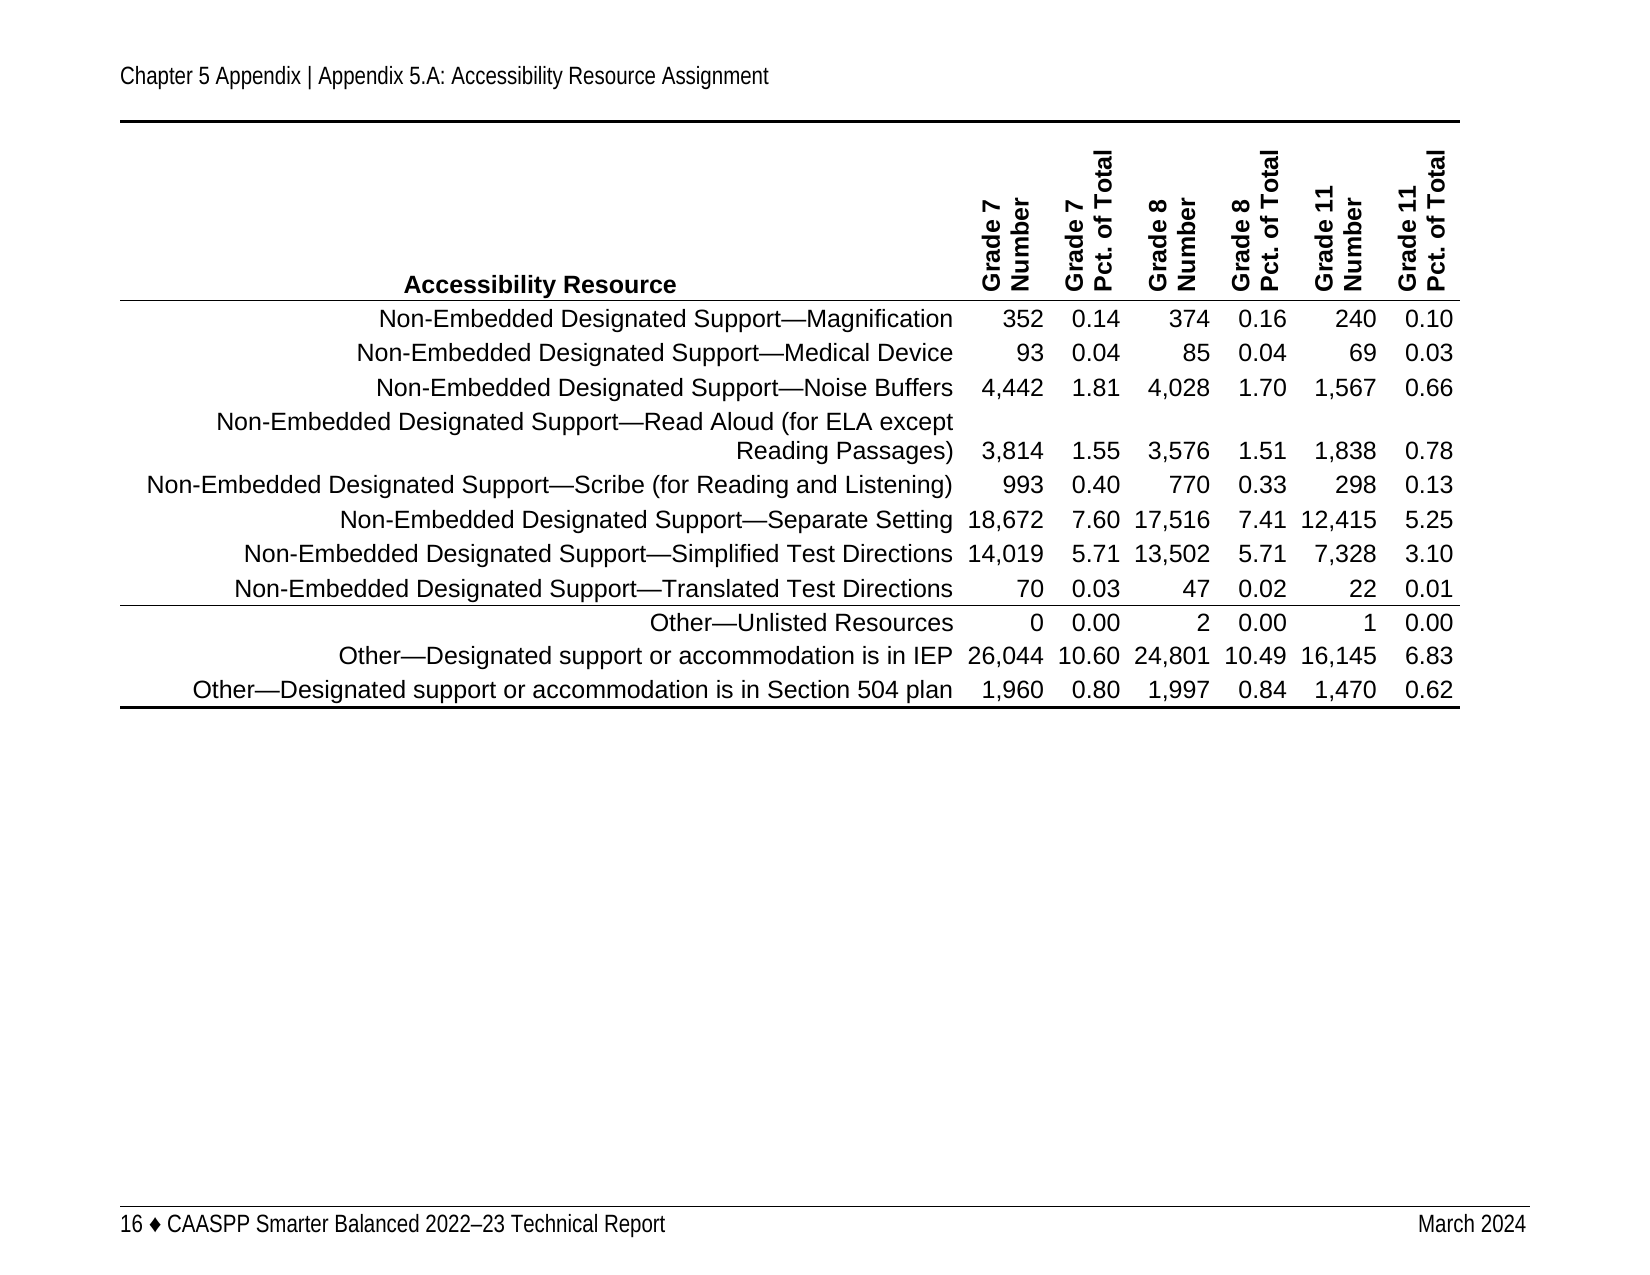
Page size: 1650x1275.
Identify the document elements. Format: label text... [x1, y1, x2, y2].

table_cell 17,516 [1126, 503, 1216, 536]
table_cell 3,576 [1126, 405, 1216, 467]
table_cell 0.14 [1050, 301, 1126, 334]
table_cell 93 [960, 336, 1050, 369]
table_cell 374 [1126, 301, 1216, 334]
table_header Grade 7 Number [960, 123, 1050, 300]
table_cell 298 [1293, 468, 1383, 501]
table_cell Other—Designated support or accommodation is in Section 504 plan [120, 673, 960, 706]
table_cell 13,502 [1126, 537, 1216, 570]
table_cell Non-Embedded Designated Support—Noise Buffers [120, 371, 960, 403]
table_cell 0.00 [1216, 606, 1293, 638]
table_cell 7.41 [1216, 503, 1293, 536]
table_cell 10.49 [1216, 639, 1293, 671]
table_cell 4,028 [1126, 371, 1216, 403]
table_cell Other—Designated support or accommodation is in IEP [120, 639, 960, 671]
table_cell Other—Unlisted Resources [120, 606, 960, 638]
table_cell Non-Embedded Designated Support—Magnification [120, 301, 960, 334]
table_cell 1 [1293, 606, 1383, 638]
table_cell 47 [1126, 572, 1216, 604]
table_cell 0.13 [1383, 468, 1459, 501]
table_cell 5.71 [1050, 537, 1126, 570]
table_cell 0.01 [1383, 572, 1459, 604]
table_cell 1.81 [1050, 371, 1126, 403]
table_cell 1.51 [1216, 405, 1293, 467]
table_cell 0.04 [1216, 336, 1293, 369]
table_cell 240 [1293, 301, 1383, 334]
table_cell 1.55 [1050, 405, 1126, 467]
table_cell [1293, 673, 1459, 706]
table_cell 69 [1293, 336, 1383, 369]
table_cell 1,997 [1126, 673, 1216, 706]
table_cell 5.25 [1383, 503, 1459, 536]
table_cell 10.60 [1050, 639, 1126, 671]
table_cell 0.03 [1383, 336, 1459, 369]
table_cell 0.80 [1050, 673, 1126, 706]
table_cell 352 [960, 301, 1050, 334]
table_cell 0.10 [1383, 301, 1459, 334]
table_cell 0 [960, 606, 1050, 638]
table_cell 0.66 [1383, 371, 1459, 403]
table_cell 5.71 [1216, 537, 1293, 570]
table_cell 1,960 [960, 673, 1050, 706]
table_cell 0.40 [1050, 468, 1126, 501]
table_header Grade 8 Number [1126, 123, 1216, 300]
table_cell 12,415 [1293, 503, 1383, 536]
table_cell 0.04 [1050, 336, 1126, 369]
table_cell 0.78 [1383, 405, 1459, 467]
table_cell 7.60 [1050, 503, 1126, 536]
table_header Grade 11 Number [1293, 123, 1383, 300]
table_cell 7,328 [1293, 537, 1383, 570]
table_cell 18,672 [960, 503, 1050, 536]
table_cell 0.16 [1216, 301, 1293, 334]
table_cell 0.00 [1383, 606, 1459, 638]
table_cell Non-Embedded Designated Support—Read Aloud (for ELA except Reading Passages) [120, 405, 960, 467]
table_cell Non-Embedded Designated Support—Medical Device [120, 336, 960, 369]
table_cell 2 [1126, 606, 1216, 638]
table_header Accessibility Resource [120, 123, 960, 300]
table_cell 3,814 [960, 405, 1050, 467]
table_cell 85 [1126, 336, 1216, 369]
table_header Grade 7 Pct. of Total [1050, 123, 1126, 300]
table_cell 6.83 [1383, 639, 1459, 671]
table_cell 26,044 [960, 639, 1050, 671]
table_cell 4,442 [960, 371, 1050, 403]
table_cell 70 [960, 572, 1050, 604]
table_cell 993 [960, 468, 1050, 501]
table_cell 0.84 [1216, 673, 1293, 706]
table_cell 16,145 [1293, 639, 1383, 671]
table_cell 0.00 [1050, 606, 1126, 638]
table_cell 0.03 [1050, 572, 1126, 604]
table_cell 24,801 [1126, 639, 1216, 671]
table_cell 14,019 [960, 537, 1050, 570]
table_cell 0.33 [1216, 468, 1293, 501]
table_cell Non-Embedded Designated Support—Translated Test Directions [120, 572, 960, 604]
table_header Grade 8 Pct. of Total [1216, 123, 1293, 300]
table_cell 1,838 [1293, 405, 1383, 467]
table_header Grade 11 Pct. of Total [1383, 123, 1459, 300]
table_cell Non-Embedded Designated Support—Simplified Test Directions [120, 537, 960, 570]
table_cell Non-Embedded Designated Support—Separate Setting [120, 503, 960, 536]
table_cell 770 [1126, 468, 1216, 501]
table_cell 3.10 [1383, 537, 1459, 570]
table_cell 22 [1293, 572, 1383, 604]
table_cell 0.02 [1216, 572, 1293, 604]
table_cell 1.70 [1216, 371, 1293, 403]
table_cell 1,567 [1293, 371, 1383, 403]
table_cell Non-Embedded Designated Support—Scribe (for Reading and Listening) [120, 468, 960, 501]
